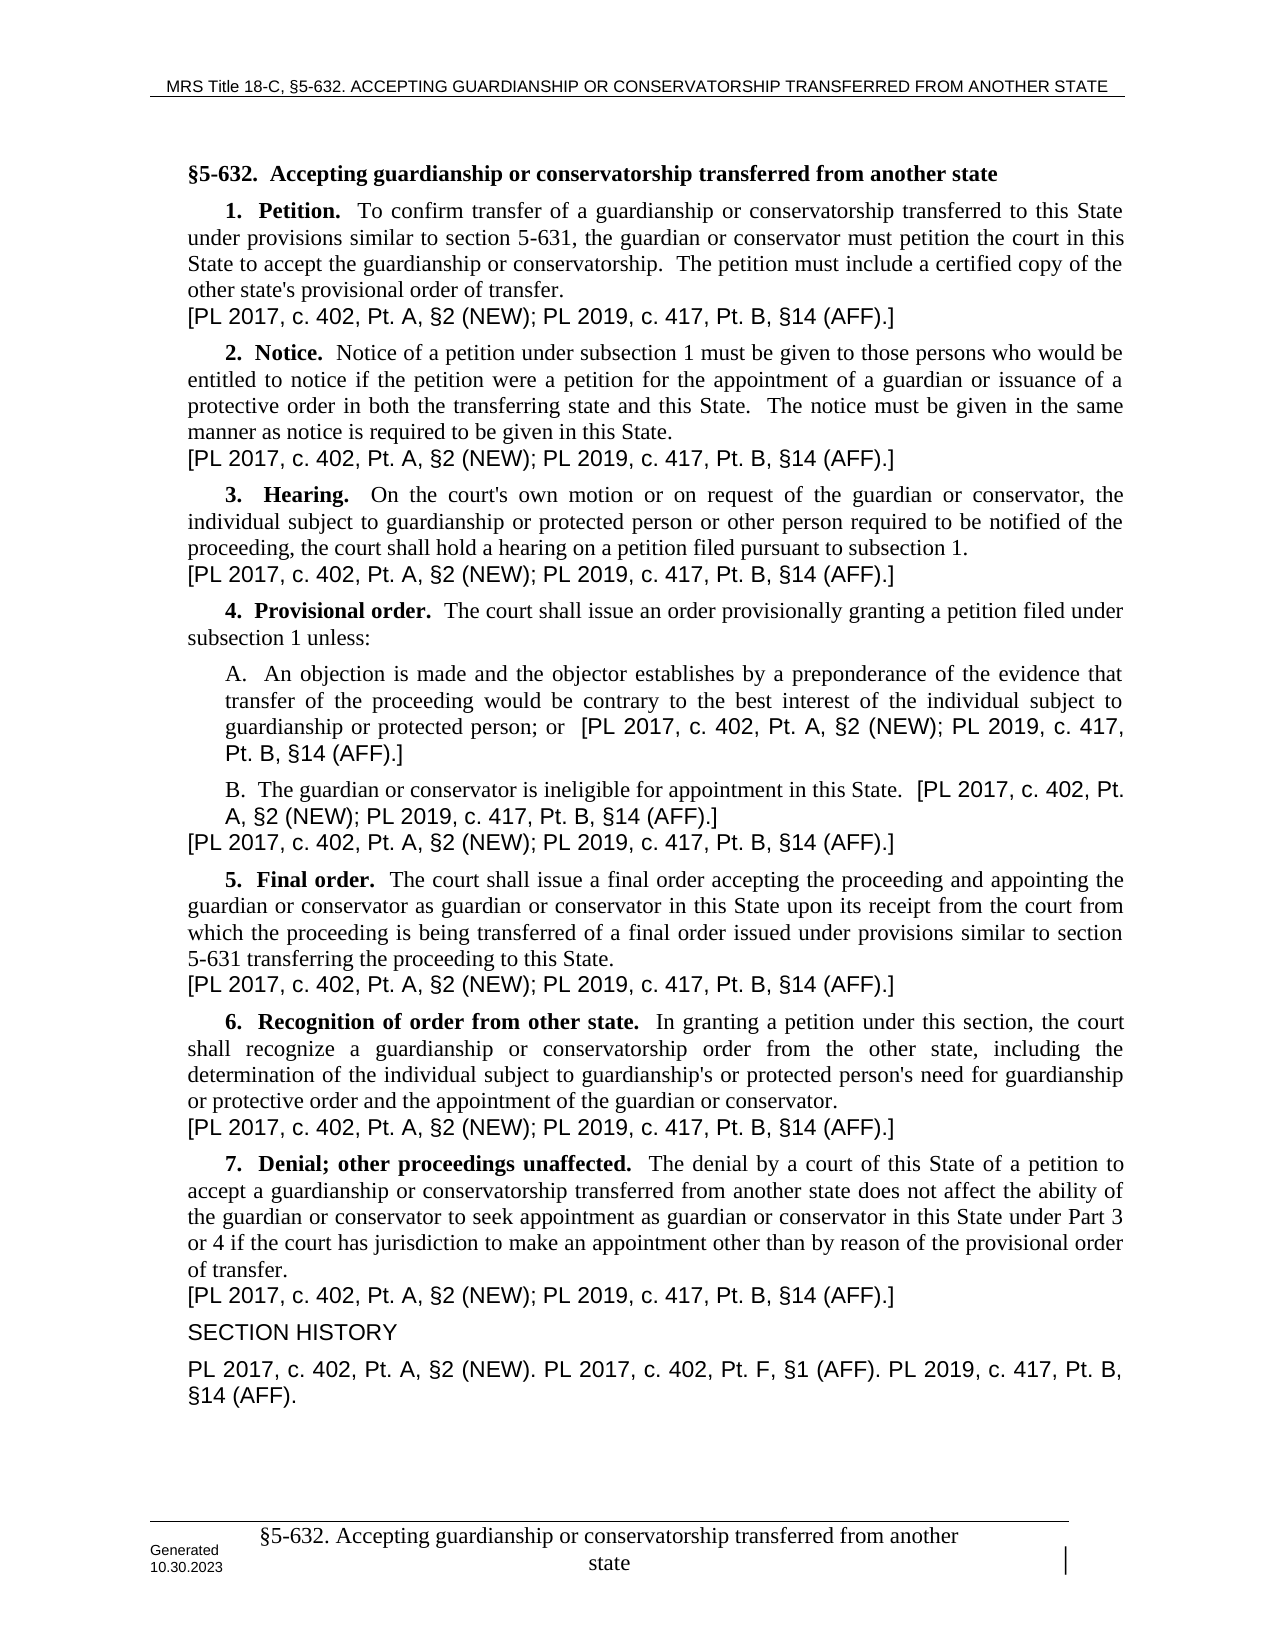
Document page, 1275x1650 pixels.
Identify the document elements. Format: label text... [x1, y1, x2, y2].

text 4. Provisional order. The court shall issue an order provisionally granting a petition filed under subsection 1 unless: [187, 597, 1125, 650]
text A. An objection is made and the objector establishes by a preponderance of the evidence that transfer of the proceeding would be contrary to the best interest of the individual subject to guardianship or protected person; or [PL 2017, c. 402, Pt. A, §2 (NEW); PL 2019, c. 417, Pt. B, §14 (AFF).] [225, 661, 1125, 766]
text 5. Final order. The court shall issue a final order accepting the proceeding and appointing the guardian or conservator as guardian or conservator in this State upon its receipt from the court from which the proceeding is being transferred of a final order issued under provisions similar to section 5‑631 transferring the proceeding to this State. [187, 866, 1125, 971]
text [PL 2017, c. 402, Pt. A, §2 (NEW); PL 2019, c. 417, Pt. B, §14 (AFF).] [187, 561, 1125, 587]
text 7. Denial; other proceedings unaffected. The denial by a court of this State of a petition to accept a guardianship or conservatorship transferred from another state does not affect the ability of the guardian or conservator to seek appointment as guardian or conservator in this State under Part 3 or 4 if the court has jurisdiction to make an appointment other than by reason of the provisional order of transfer. [187, 1150, 1125, 1282]
text SECTION HISTORY [187, 1319, 1125, 1345]
text B. The guardian or conservator is ineligible for appointment in this State. [PL 2017, c. 402, Pt. A, §2 (NEW); PL 2019, c. 417, Pt. B, §14 (AFF).] [225, 776, 1125, 829]
text [PL 2017, c. 402, Pt. A, §2 (NEW); PL 2019, c. 417, Pt. B, §14 (AFF).] [187, 1114, 1125, 1140]
text 1. Petition. To confirm transfer of a guardianship or conservatorship transferred to this State under provisions similar to section 5‑631, the guardian or conservator must petition the court in this State to accept the guardianship or conservatorship. The petition must include a certified copy of the other state's provisional order of transfer. [187, 197, 1125, 303]
text 3. Hearing. On the court's own motion or on request of the guardian or conservator, the individual subject to guardianship or protected person or other person required to be notified of the proceeding, the court shall hold a hearing on a petition filed pursuant to subsection 1. [187, 482, 1125, 561]
text PL 2017, c. 402, Pt. A, §2 (NEW). PL 2017, c. 402, Pt. F, §1 (AFF). PL 2019, c. 417, Pt. B, §14 (AFF). [187, 1356, 1125, 1408]
text [PL 2017, c. 402, Pt. A, §2 (NEW); PL 2019, c. 417, Pt. B, §14 (AFF).] [187, 445, 1125, 471]
text 2. Notice. Notice of a petition under subsection 1 must be given to those persons who would be entitled to notice if the petition were a petition for the appointment of a guardian or issuance of a protective order in both the transferring state and this State. The notice must be given in the same manner as notice is required to be given in this State. [187, 339, 1125, 445]
text [PL 2017, c. 402, Pt. A, §2 (NEW); PL 2019, c. 417, Pt. B, §14 (AFF).] [187, 829, 1125, 856]
text [PL 2017, c. 402, Pt. A, §2 (NEW); PL 2019, c. 417, Pt. B, §14 (AFF).] [187, 971, 1125, 998]
text 6. Recognition of order from other state. In granting a petition under this section, the court shall recognize a guardianship or conservatorship order from the other state, including the determination of the individual subject to guardianship's or protected person's need for guardianship or protective order and the appointment of the guardian or conservator. [187, 1008, 1125, 1114]
text [PL 2017, c. 402, Pt. A, §2 (NEW); PL 2019, c. 417, Pt. B, §14 (AFF).] [187, 1282, 1125, 1308]
text §5-632. Accepting guardianship or conservatorship transferred from another state [187, 160, 1125, 187]
text [PL 2017, c. 402, Pt. A, §2 (NEW); PL 2019, c. 417, Pt. B, §14 (AFF).] [187, 303, 1125, 329]
